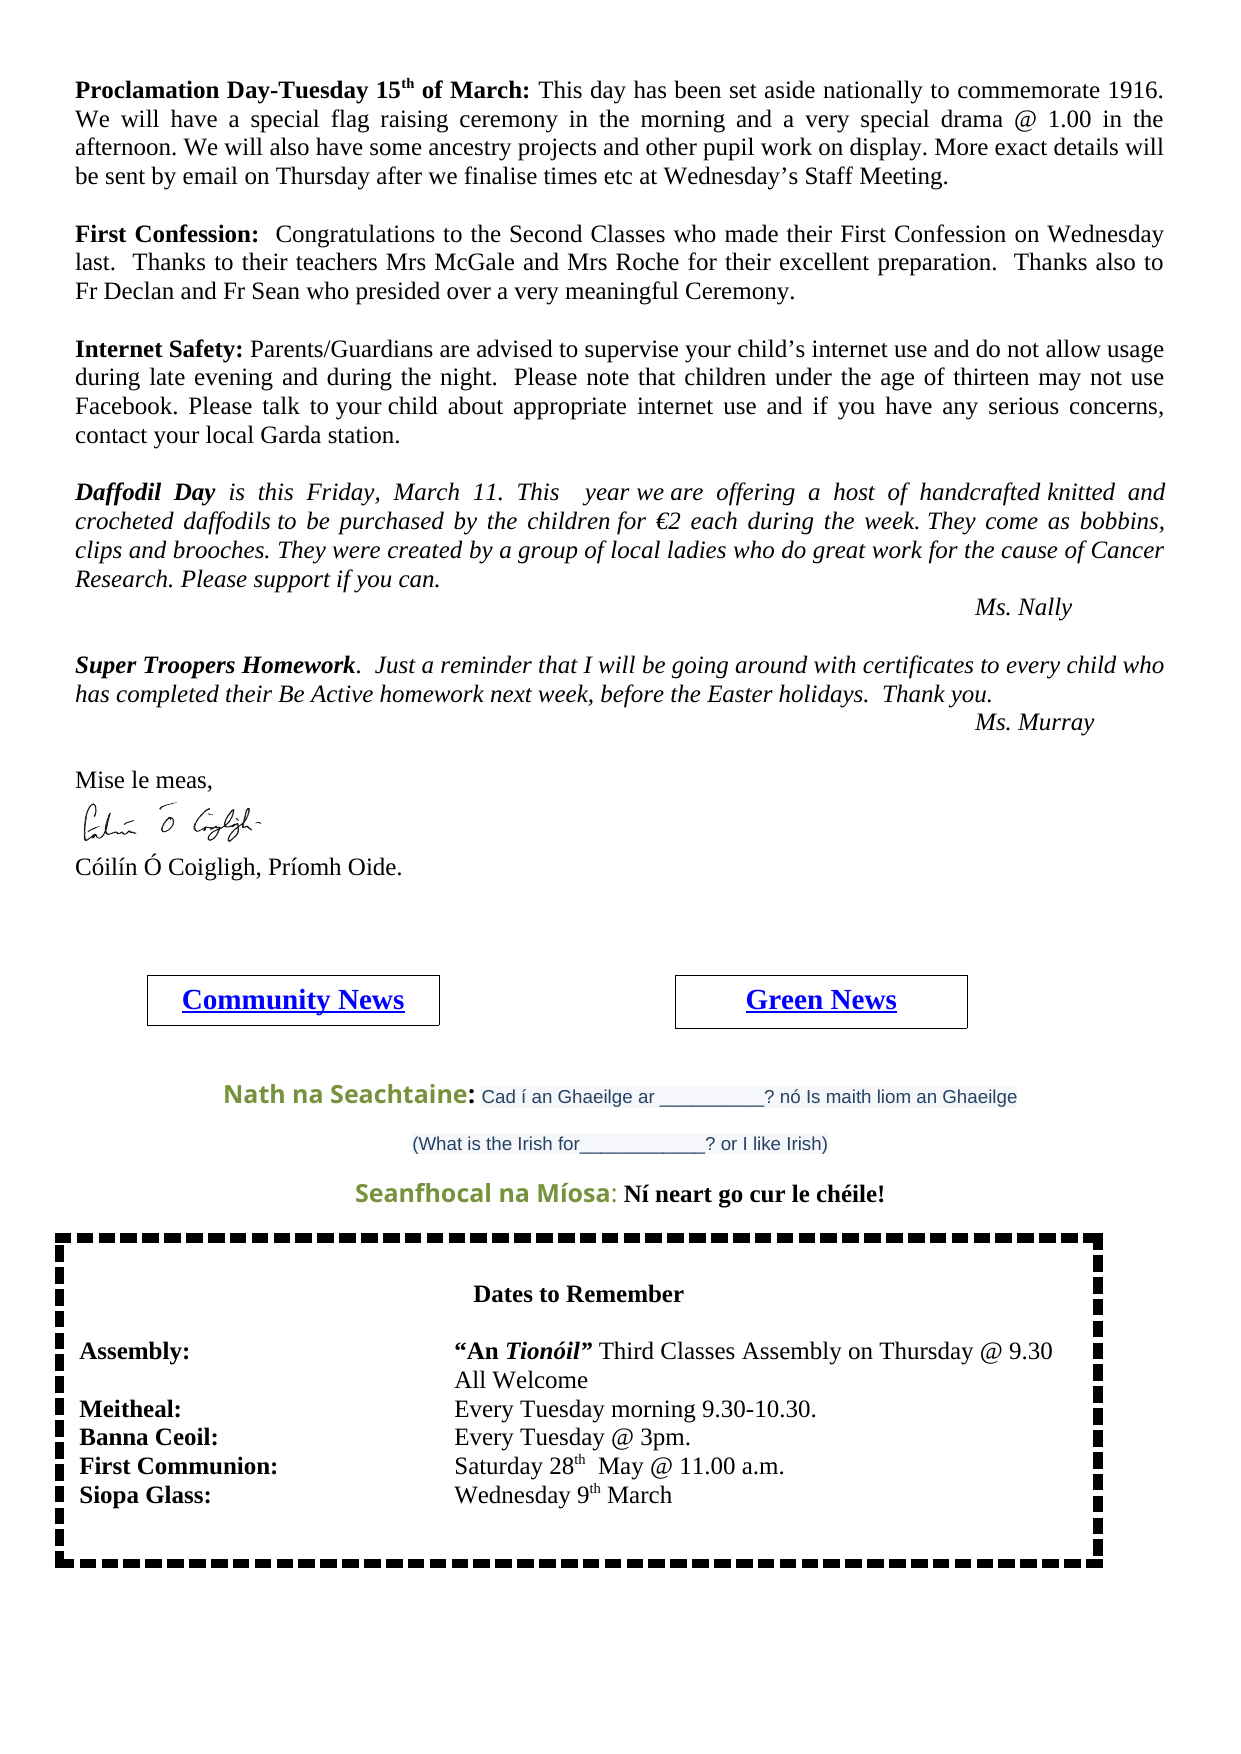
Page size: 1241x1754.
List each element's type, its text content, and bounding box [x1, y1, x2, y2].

text Super Troopers Homework. Just a reminder that I will be going around with certificates to every child who has completed their Be Active homework next week, before the Easter holidays. Thank you. [75, 650, 1165, 707]
text Mise le meas, [75, 765, 1165, 794]
text Ms. Nally [75, 592, 1165, 621]
text Ms. Murray [75, 707, 1165, 736]
text Proclamation Day-Tuesday 15th of March: This day has been set aside nationally to commemorate 1916. We will have a special flag raising ceremony in the morning and a very special drama @ 1.00 in the afternoon. We will also have some ancestry projects and other pupil work on display. More exact details will be sent by email on Thursday after we finalise times etc at Wednesday’s Staff Meeting. [75, 75, 1165, 190]
text Nath na Seachtaine: Cad í an Ghaeilge ar __________? nó Is maith liom an Ghaeilge [75, 1077, 1165, 1111]
text Seanfhocal na Míosa: Ní neart go cur le chéile! [75, 1176, 1165, 1210]
text (What is the Irish for____________? or I like Irish) [75, 1132, 1165, 1154]
text Daffodil Day is this Friday, March 11. This year we are offering a host of handcrafted knitted and crocheted daffodils to be purchased by the children for €2 each during the week. They come as bobbins, clips and brooches. They were created by a group of local ladies who do great work for the cause of Cancer Research. Please support if you can. [75, 477, 1165, 592]
text First Confession: Congratulations to the Second Classes who made their First Confession on Wednesday last. Thanks to their teachers Mrs McGale and Mrs Roche for their excellent preparation. Thanks also to Fr Declan and Fr Sean who presided over a very meaningful Ceremony. [75, 219, 1165, 305]
text Internet Safety: Parents/Guardians are advised to supervise your child’s internet use and do not allow usage during late evening and during the night. Please note that children under the age of thirteen may not use Facebook. Please talk to your child about appropriate internet use and if you have any serious concerns, contact your local Garda station. [75, 334, 1165, 449]
text Cóilín Ó Coigligh, Príomh Oide. [75, 852, 1165, 880]
